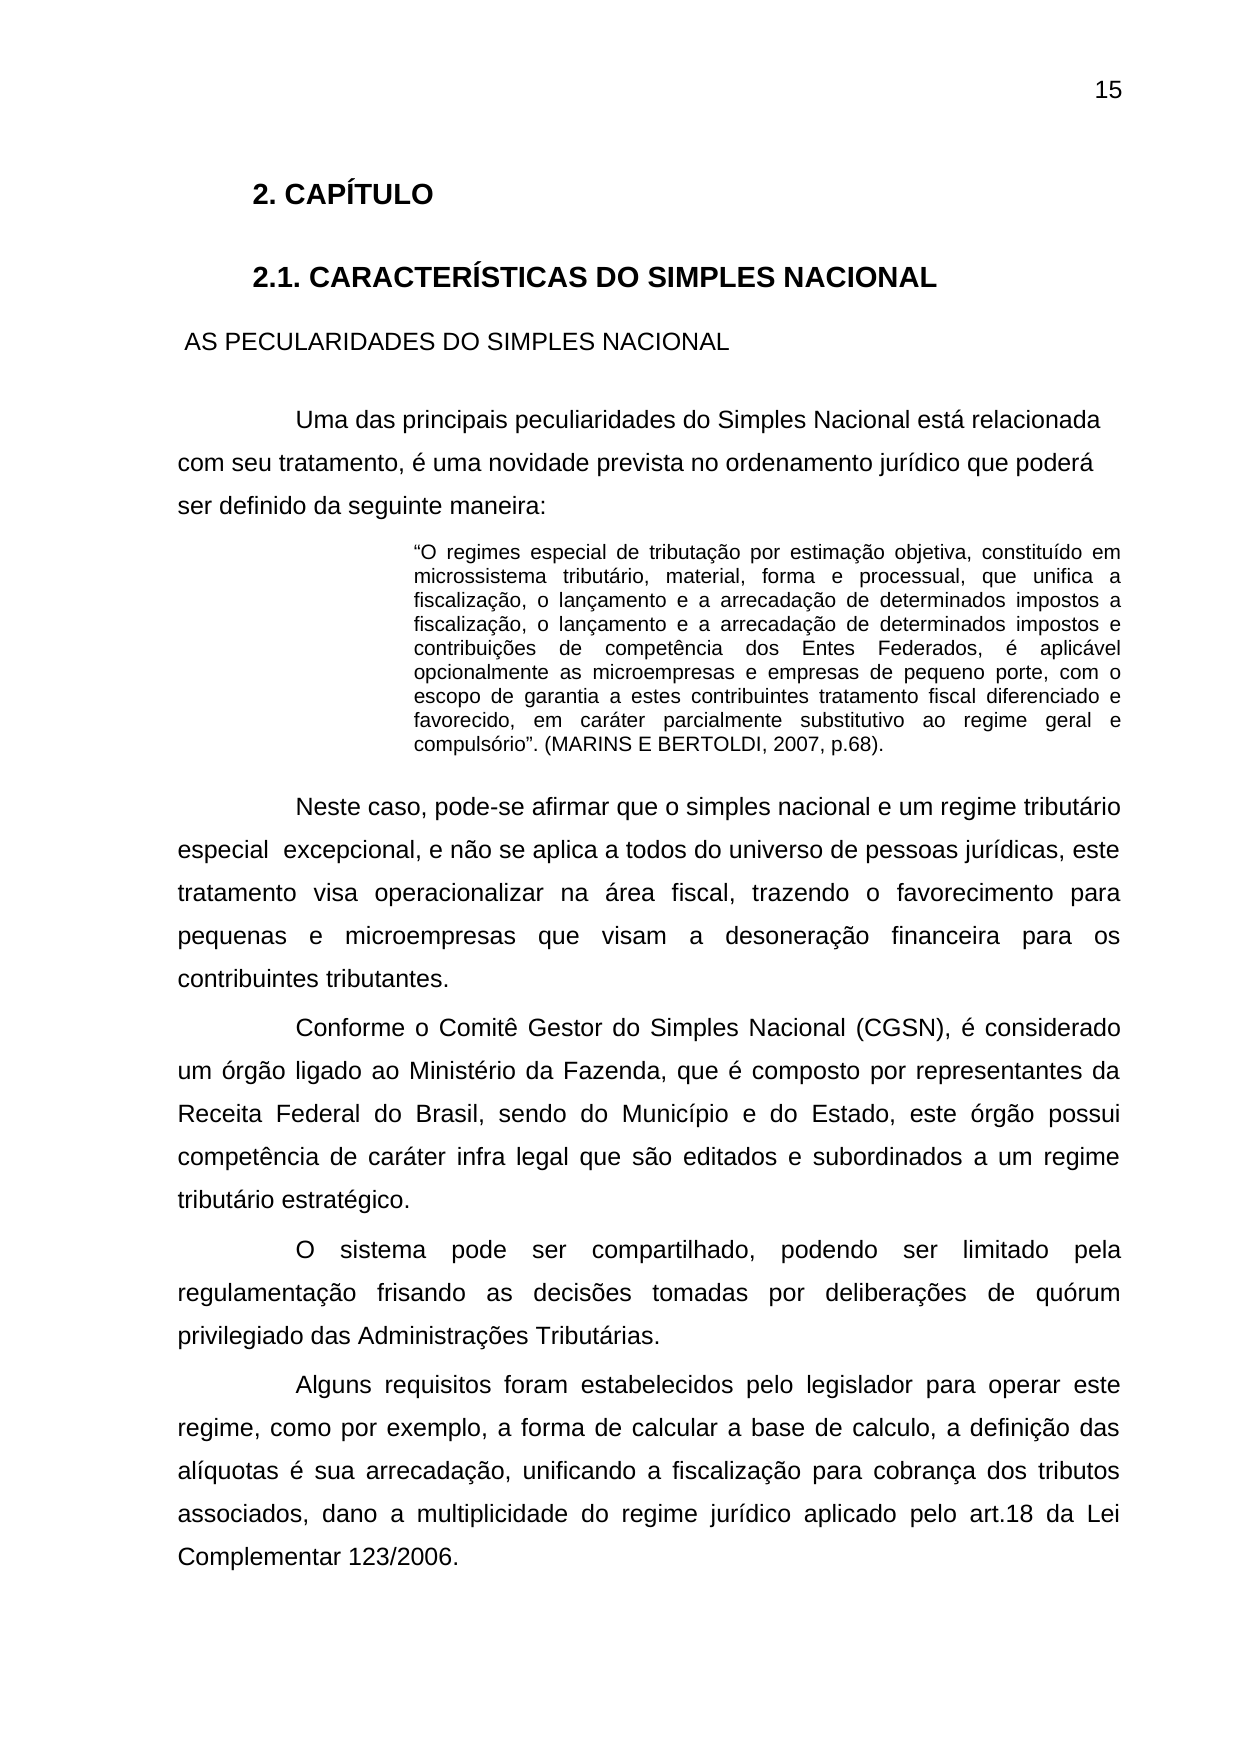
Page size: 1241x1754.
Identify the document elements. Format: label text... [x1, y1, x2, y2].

text Uma das principais peculiaridades do Simples Nacional está relacionada com seu tratamento, é uma novidade prevista no ordenamento jurídico que poderá ser definido da seguinte maneira: [177, 405, 1122, 520]
text AS PECULARIDADES DO SIMPLES NACIONAL [177, 327, 1122, 356]
text “O regimes especial de tributação por estimação objetiva, constituído em microssistema tributário, material, forma e processual, que unifica a fiscalização, o lançamento e a arrecadação de determinados impostos a fiscalização, o lançamento e a arrecadação de determinados impostos e contribuições de competência dos Entes Federados, é aplicável opcionalmente as microempresas e empresas de pequeno porte, com o escopo de garantia a estes contribuintes tratamento fiscal diferenciado e favorecido, em caráter parcialmente substitutivo ao regime geral e compulsório”. (MARINS E BERTOLDI, 2007, p.68). [413, 540, 1122, 756]
text Conforme o Comitê Gestor do Simples Nacional (CGSN), é considerado um órgão ligado ao Ministério da Fazenda, que é composto por representantes da Receita Federal do Brasil, sendo do Município e do Estado, este órgão possui competência de caráter infra legal que são editados e subordinados a um regime tributário estratégico. [177, 1013, 1122, 1214]
text O sistema pode ser compartilhado, podendo ser limitado pela regulamentação frisando as decisões tomadas por deliberações de quórum privilegiado das Administrações Tributárias. [177, 1234, 1122, 1349]
list 2. CAPÍTULO [252, 177, 1122, 211]
text Neste caso, pode-se afirmar que o simples nacional e um regime tributário especial excepcional, e não se aplica a todos do universo de pessoas jurídicas, este tratamento visa operacionalizar na área fiscal, trazendo o favorecimento para pequenas e microempresas que visam a desoneração financeira para os contribuintes tributantes. [177, 791, 1122, 993]
list 2.1. CARACTERÍSTICAS DO SIMPLES NACIONAL [252, 260, 1122, 293]
text Alguns requisitos foram estabelecidos pelo legislador para operar este regime, como por exemplo, a forma de calcular a base de calculo, a definição das alíquotas é sua arrecadação, unificando a fiscalização para cobrança dos tributos associados, dano a multiplicidade do regime jurídico aplicado pelo art.18 da Lei Complementar 123/2006. [177, 1370, 1122, 1571]
